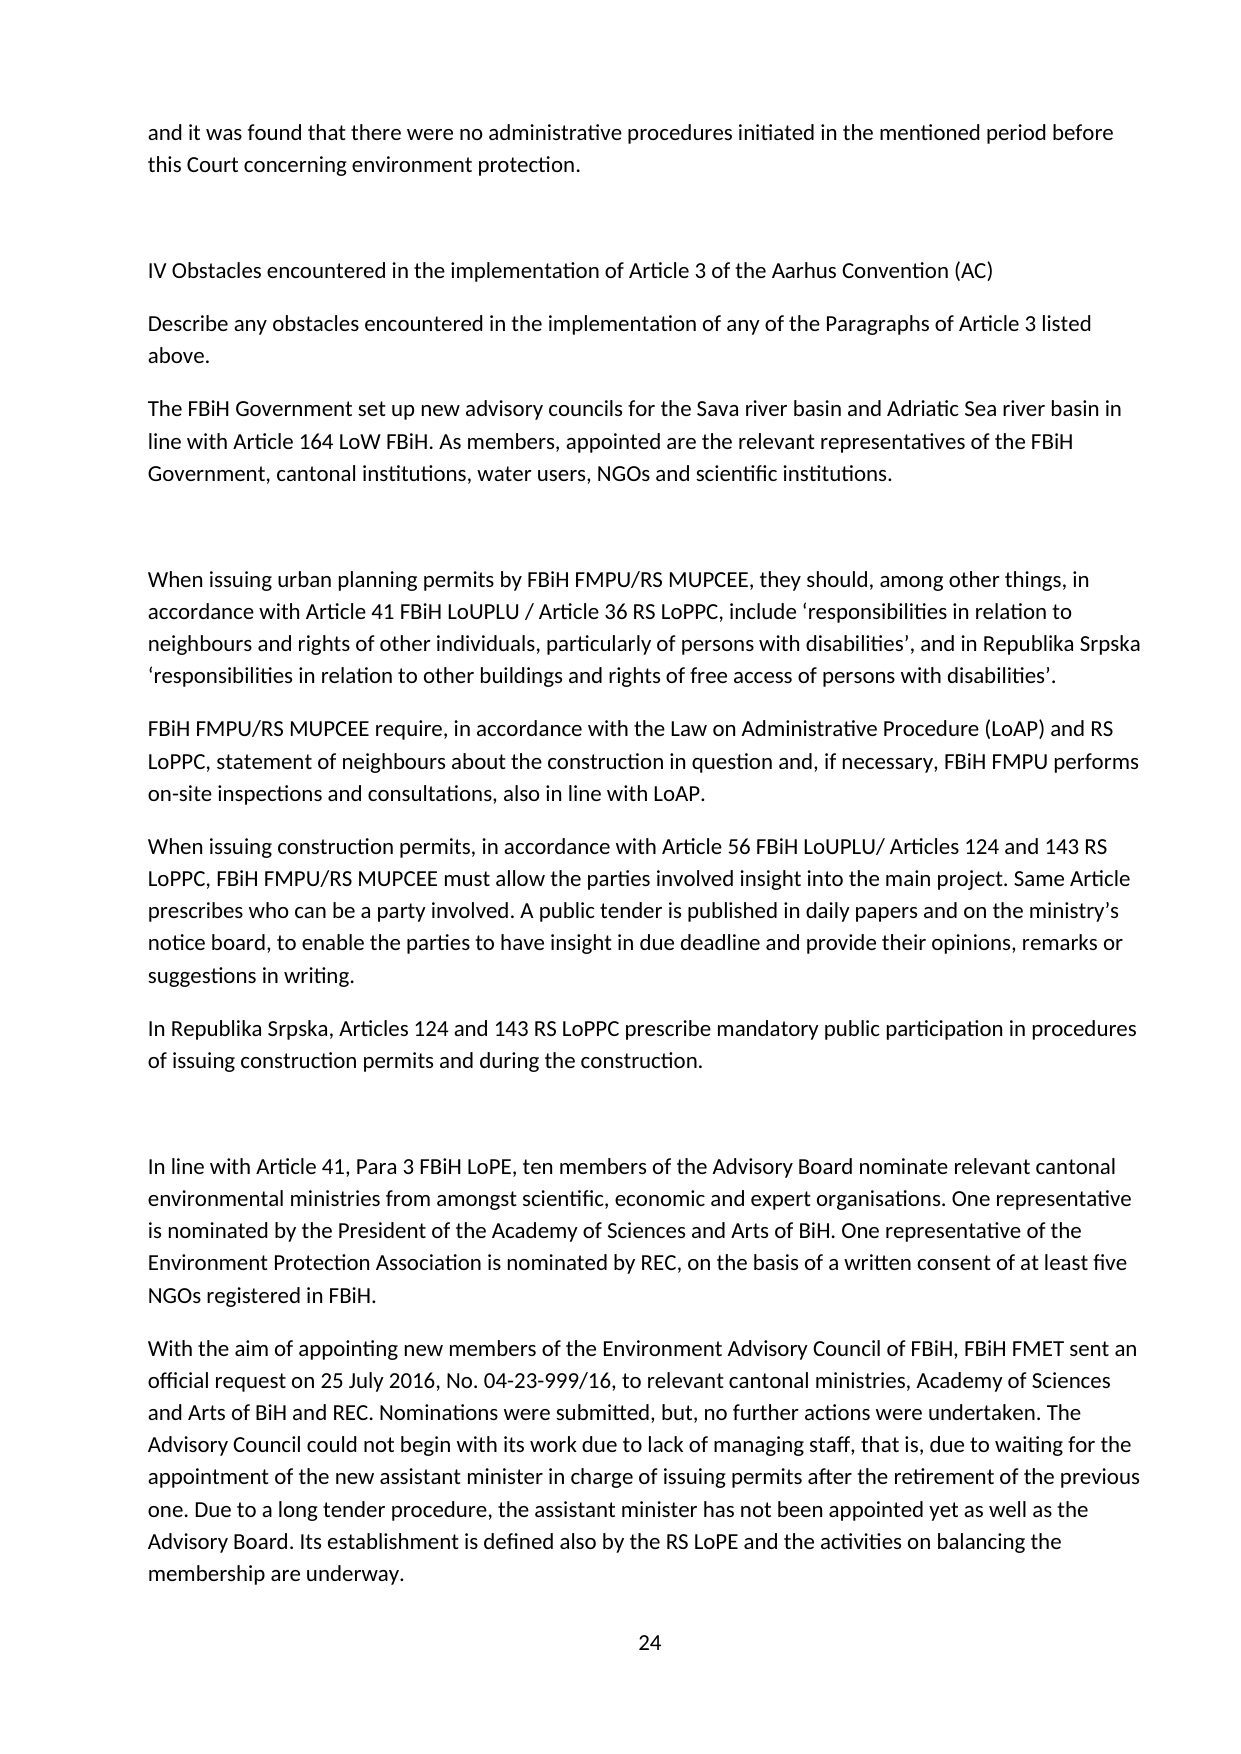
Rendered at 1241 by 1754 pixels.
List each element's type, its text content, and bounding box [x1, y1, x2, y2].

text In line with Article 41, Para 3 FBiH LoPE, ten members of the Advisory Board nominate relevant cantonal environmental ministries from amongst scientific, economic and expert organisations. One representative is nominated by the President of the Academy of Sciences and Arts of BiH. One representative of the Environment Protection Association is nominated by REC, on the basis of a written consent of at least five NGOs registered in FBiH. [148, 1152, 1152, 1309]
text With the aim of appointing new members of the Environment Advisory Council of FBiH, FBiH FMET sent an official request on 25 July 2016, No. 04-23-999/16, to relevant cantonal ministries, Academy of Sciences and Arts of BiH and REC. Nominations were submitted, but, no further actions were undertaken. The Advisory Council could not begin with its work due to lack of managing staff, that is, due to waiting for the appointment of the new assistant minister in charge of issuing permits after the retirement of the previous one. Due to a long tender procedure, the assistant minister has not been appointed yet as well as the Advisory Board. Its establishment is defined also by the RS LoPE and the activities on balancing the membership are underway. [148, 1334, 1152, 1587]
text The FBiH Government set up new advisory councils for the Sava river basin and Adriatic Sea river basin in line with Article 164 LoW FBiH. As members, appointed are the relevant representatives of the FBiH Government, cantonal institutions, water users, NGOs and scientific institutions. [148, 394, 1152, 487]
text In Republika Srpska, Articles 124 and 143 RS LoPPC prescribe mandatory public participation in procedures of issuing construction permits and during the construction. [148, 1014, 1152, 1074]
text IV Obstacles encountered in the implementation of Article 3 of the Aarhus Convention (AC) [148, 256, 1152, 284]
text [148, 118, 1152, 178]
text FBiH FMPU/RS MUPCEE require, in accordance with the Law on Administrative Procedure (LoAP) and RS LoPPC, statement of neighbours about the construction in question and, if necessary, FBiH FMPU performs on-site inspections and consultations, also in line with LoAP. [148, 714, 1152, 807]
text When issuing construction permits, in accordance with Article 56 FBiH LoUPLU/ Articles 124 and 143 RS LoPPC, FBiH FMPU/RS MUPCEE must allow the parties involved insight into the main project. Same Article prescribes who can be a party involved. A public tender is published in daily papers and on the ministry’s notice board, to enable the parties to have insight in due deadline and provide their opinions, remarks or suggestions in writing. [148, 832, 1152, 989]
text When issuing urban planning permits by FBiH FMPU/RS MUPCEE, they should, among other things, in accordance with Article 41 FBiH LoUPLU / Article 36 RS LoPPC, include ‘responsibilities in relation to neighbours and rights of other individuals, particularly of persons with disabilities’, and in Republika Srpska ‘responsibilities in relation to other buildings and rights of free access of persons with disabilities’. [148, 565, 1152, 689]
text Describe any obstacles encountered in the implementation of any of the Paragraphs of Article 3 listed above. [148, 309, 1152, 369]
